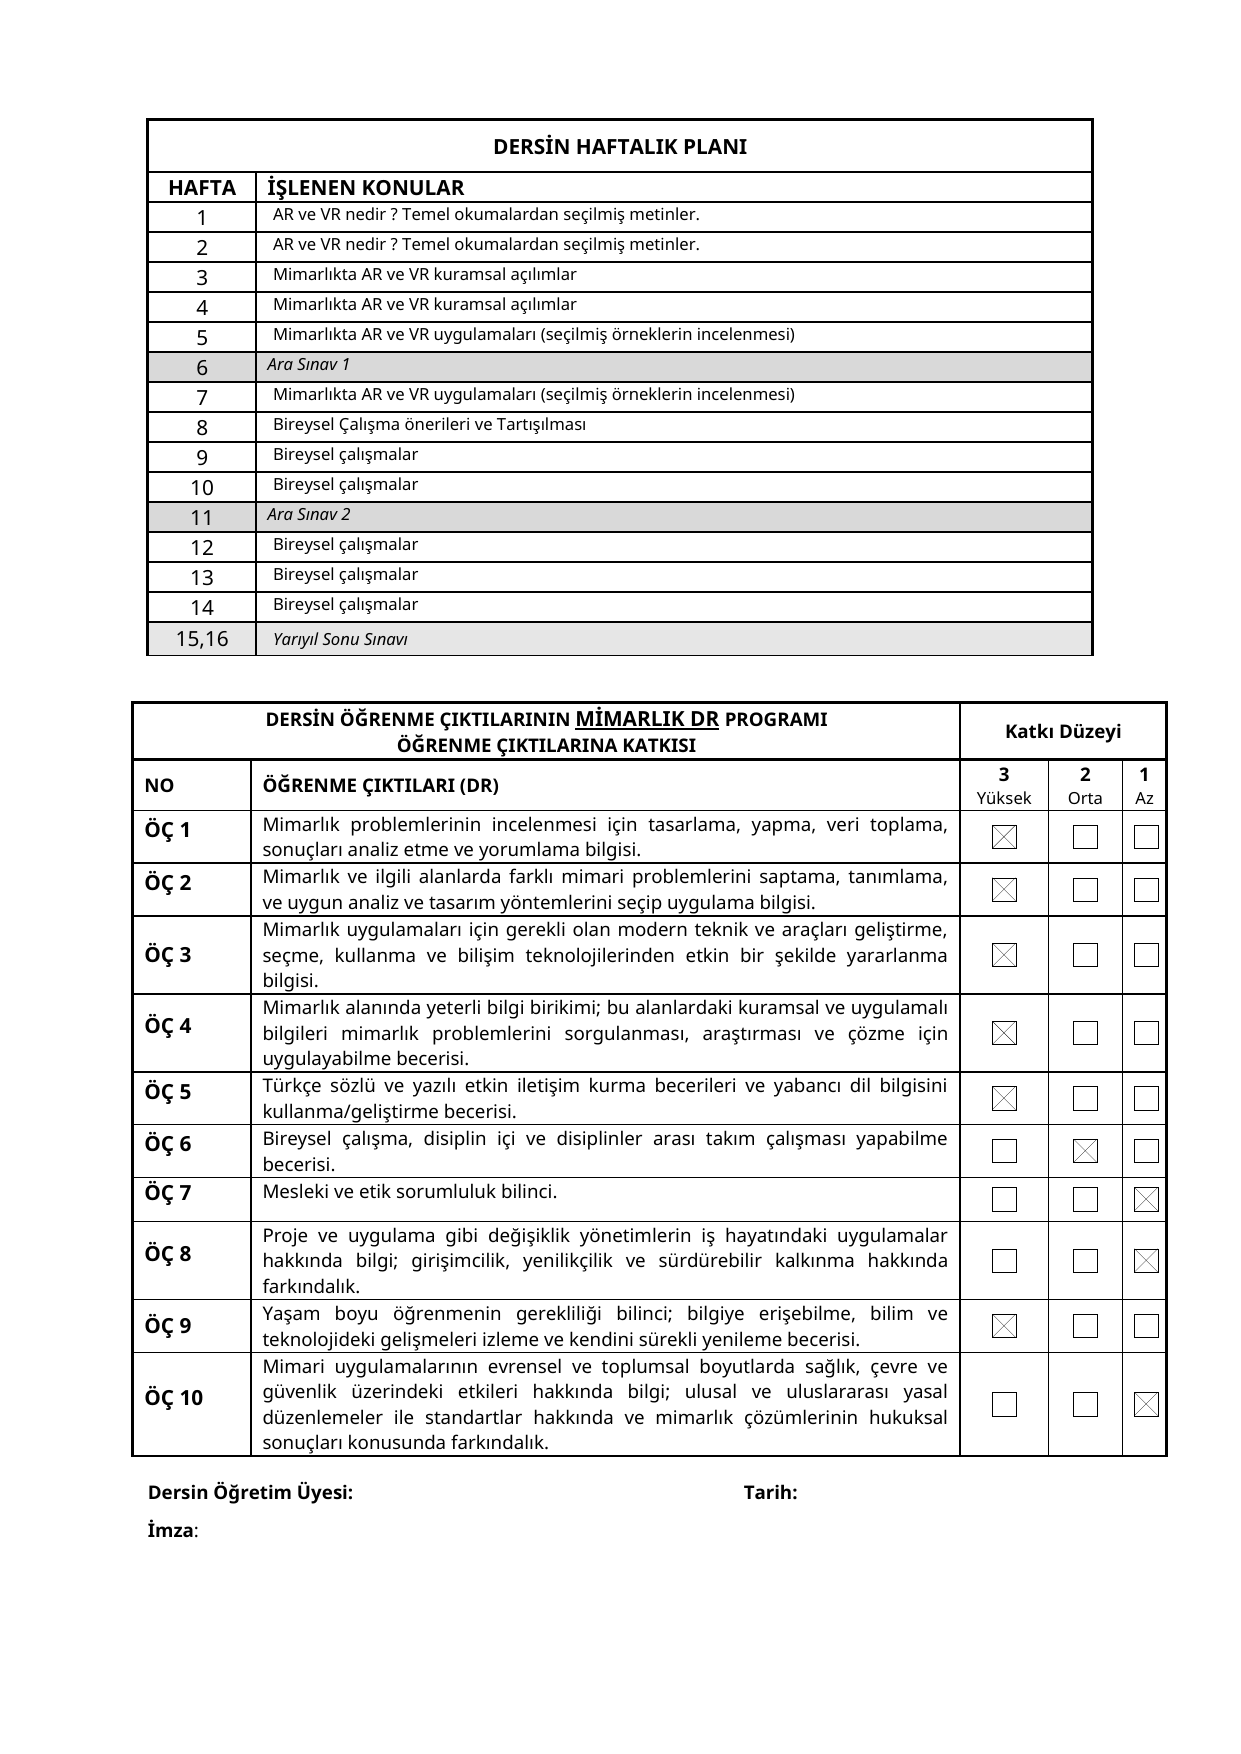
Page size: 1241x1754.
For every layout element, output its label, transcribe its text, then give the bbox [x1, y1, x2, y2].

table_cell [1123, 917, 1165, 993]
table_cell [1049, 995, 1122, 1071]
table_cell [1049, 1125, 1122, 1176]
text Dersin Öğretim Üyesi: Tarih: [148, 1479, 1093, 1505]
table_cell Mesleki ve etik sorumluluk bilinci. [252, 1178, 959, 1221]
table_cell İŞLENEN KONULAR [257, 173, 1091, 201]
table_cell ÖÇ 2 [134, 864, 250, 915]
text İmza: [148, 1517, 1093, 1543]
table_cell Bireysel çalışma, disiplin içi ve disiplinler arası takım çalışması yapabilme becerisi. [252, 1125, 959, 1176]
table_cell AR ve VR nedir ? Temel okumalardan seçilmiş metinler. [257, 233, 1091, 261]
table_cell ÖÇ 4 [134, 995, 250, 1071]
table_cell Türkçe sözlü ve yazılı etkin iletişim kurma becerileri ve yabancı dil bilgisini kullanma/geliştirme becerisi. [252, 1073, 959, 1124]
table_cell 2 Orta [1049, 761, 1122, 810]
table_cell Ara Sınav 1 [257, 353, 1091, 381]
table_cell Bireysel çalışmalar [257, 443, 1091, 471]
table_cell [961, 811, 1048, 862]
table_cell 1 [149, 203, 255, 231]
table_cell NO [134, 761, 250, 810]
table_cell ÖÇ 9 [134, 1300, 250, 1351]
table_cell ÖÇ 3 [134, 917, 250, 993]
table_cell ÖÇ 6 [134, 1125, 250, 1176]
table_cell Mimarlık uygulamaları için gerekli olan modern teknik ve araçları geliştirme, seçme, kullanma ve bilişim teknolojilerinden etkin bir şekilde yararlanma bilgisi. [252, 917, 959, 993]
table_cell 6 [149, 353, 255, 381]
table_cell AR ve VR nedir ? Temel okumalardan seçilmiş metinler. [257, 203, 1091, 231]
table_cell Bireysel çalışmalar [257, 563, 1091, 591]
table_cell [1123, 995, 1165, 1071]
table_cell [1049, 1178, 1122, 1221]
table_cell [961, 995, 1048, 1071]
table_cell [1123, 1353, 1165, 1455]
table_cell [1123, 811, 1165, 862]
table_cell ÖĞRENME ÇIKTILARI (DR) [252, 761, 959, 810]
table_cell 3 Yüksek [961, 761, 1048, 810]
table_cell [1123, 1300, 1165, 1351]
table_cell HAFTA [149, 173, 255, 201]
table_header DERSİN HAFTALIK PLANI [149, 121, 1091, 171]
table_cell Mimarlıkta AR ve VR kuramsal açılımlar [257, 263, 1091, 291]
table_cell [1123, 1073, 1165, 1124]
table_cell [1049, 1073, 1122, 1124]
table_cell ÖÇ 5 [134, 1073, 250, 1124]
table_cell Mimarlıkta AR ve VR uygulamaları (seçilmiş örneklerin incelenmesi) [257, 383, 1091, 411]
table_cell Bireysel Çalışma önerileri ve Tartışılması [257, 413, 1091, 441]
table_cell Mimarlık problemlerinin incelenmesi için tasarlama, yapma, veri toplama, sonuçları analiz etme ve yorumlama bilgisi. [252, 811, 959, 862]
table_cell [1123, 1222, 1165, 1299]
table_cell [1123, 864, 1165, 915]
table_cell ÖÇ 7 [134, 1178, 250, 1221]
table_cell Mimari uygulamalarının evrensel ve toplumsal boyutlarda sağlık, çevre ve güvenlik üzerindeki etkileri hakkında bilgi; ulusal ve uluslararası yasal düzenlemeler ile standartlar hakkında ve mimarlık çözümlerinin hukuksal sonuçları konusunda farkındalık. [252, 1353, 959, 1455]
table_cell [1049, 1300, 1122, 1351]
table_cell [1049, 864, 1122, 915]
table_cell 4 [149, 293, 255, 321]
table_cell [961, 864, 1048, 915]
table_cell 12 [149, 533, 255, 561]
table_cell [961, 1125, 1048, 1176]
table_cell [961, 1353, 1048, 1455]
table_cell Bireysel çalışmalar [257, 593, 1091, 621]
table_cell 2 [149, 233, 255, 261]
table_cell ÖÇ 8 [134, 1222, 250, 1299]
table_cell [961, 1073, 1048, 1124]
table_cell [961, 917, 1048, 993]
table_cell Yaşam boyu öğrenmenin gerekliliği bilinci; bilgiye erişebilme, bilim ve teknolojideki gelişmeleri izleme ve kendini sürekli yenileme becerisi. [252, 1300, 959, 1351]
table_cell 1 Az [1123, 761, 1165, 810]
table_cell [1123, 1178, 1165, 1221]
table_cell [961, 1222, 1048, 1299]
table_cell Proje ve uygulama gibi değişiklik yönetimlerin iş hayatındaki uygulamalar hakkında bilgi; girişimcilik, yenilikçilik ve sürdürebilir kalkınma hakkında farkındalık. [252, 1222, 959, 1299]
table_cell 5 [149, 323, 255, 351]
table_cell [1049, 1222, 1122, 1299]
table_cell Yarıyıl Sonu Sınavı [257, 623, 1091, 655]
table_cell Mimarlıkta AR ve VR kuramsal açılımlar [257, 293, 1091, 321]
table_cell 15,16 [149, 623, 255, 655]
table_cell 13 [149, 563, 255, 591]
table_cell Mimarlık alanında yeterli bilgi birikimi; bu alanlardaki kuramsal ve uygulamalı bilgileri mimarlık problemlerini sorgulanması, araştırması ve çözme için uygulayabilme becerisi. [252, 995, 959, 1071]
table_cell 10 [149, 473, 255, 501]
table_cell [1049, 917, 1122, 993]
table_cell 8 [149, 413, 255, 441]
table_header DERSİN ÖĞRENME ÇIKTILARININ MİMARLIK DR PROGRAMI ÖĞRENME ÇIKTILARINA KATKISI [134, 704, 959, 758]
table_cell ÖÇ 10 [134, 1353, 250, 1455]
table_header Katkı Düzeyi [961, 704, 1165, 758]
table_cell 11 [149, 503, 255, 531]
table_cell Mimarlık ve ilgili alanlarda farklı mimari problemlerini saptama, tanımlama, ve uygun analiz ve tasarım yöntemlerini seçip uygulama bilgisi. [252, 864, 959, 915]
table_cell [961, 1300, 1048, 1351]
table_cell Ara Sınav 2 [257, 503, 1091, 531]
table_cell Bireysel çalışmalar [257, 473, 1091, 501]
table_cell [961, 1178, 1048, 1221]
table_cell 3 [149, 263, 255, 291]
table_cell 9 [149, 443, 255, 471]
table_cell [1123, 1125, 1165, 1176]
table_cell ÖÇ 1 [134, 811, 250, 862]
table_cell Bireysel çalışmalar [257, 533, 1091, 561]
table_cell [1049, 1353, 1122, 1455]
table_cell 14 [149, 593, 255, 621]
table_cell Mimarlıkta AR ve VR uygulamaları (seçilmiş örneklerin incelenmesi) [257, 323, 1091, 351]
table_cell 7 [149, 383, 255, 411]
table_cell [1049, 811, 1122, 862]
